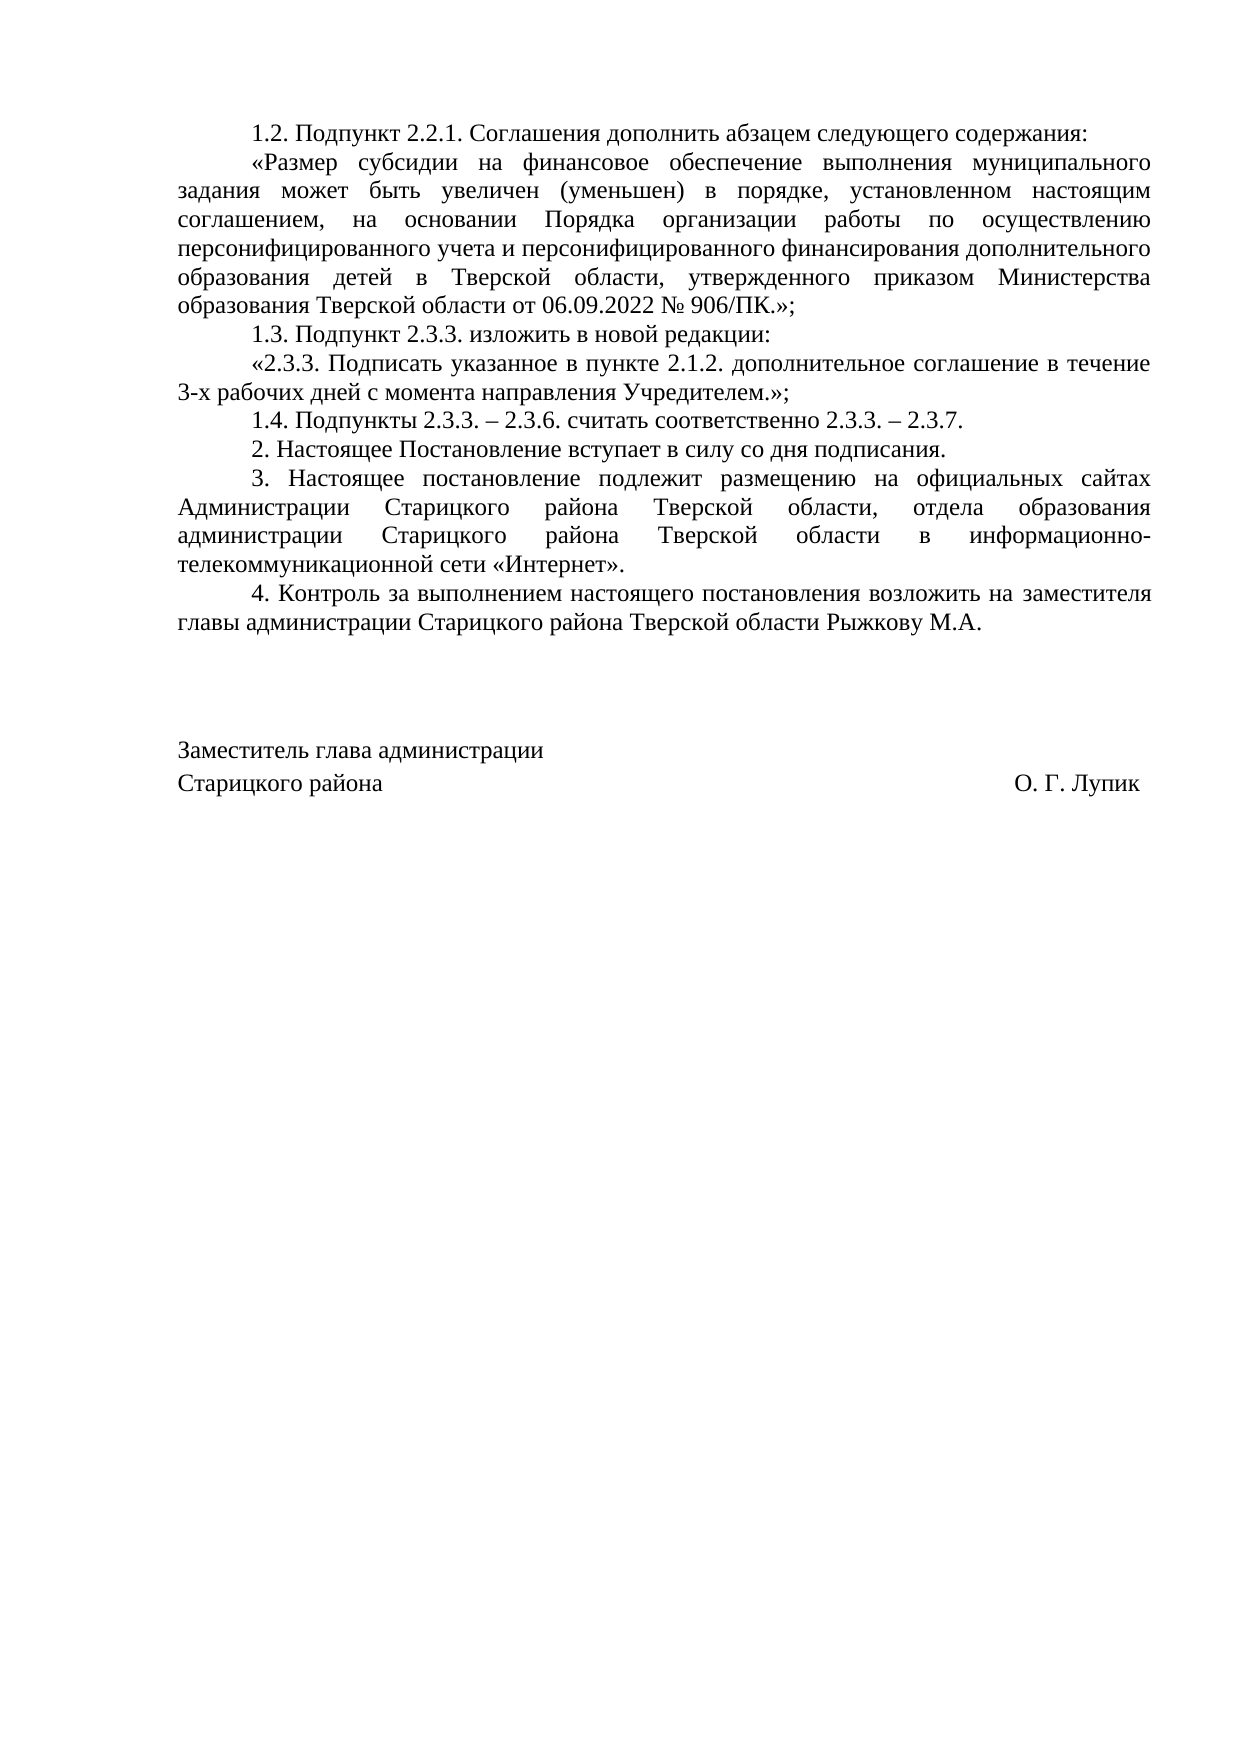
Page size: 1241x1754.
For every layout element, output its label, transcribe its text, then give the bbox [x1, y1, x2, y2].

text 3. Настоящее постановление подлежит размещению на официальных сайтах Администрации Старицкого района Тверской области, отдела образования администрации Старицкого района Тверской области в информационно-телекоммуникационной сети «Интернет». [177, 463, 1152, 578]
text «Размер субсидии на финансовое обеспечение выполнения муниципального задания может быть увеличен (уменьшен) в порядке, установленном настоящим соглашением, на основании Порядка организации работы по осуществлению персонифицированного учета и персонифицированного финансирования дополнительного образования детей в Тверской области, утвержденного приказом Министерства образования Тверской области от 06.09.2022 № 906/ПК.»; [177, 147, 1152, 319]
text 2. Настоящее Постановление вступает в силу со дня подписания. [177, 434, 1152, 463]
text «2.3.3. Подписать указанное в пункте 2.1.2. дополнительное соглашение в течение 3-х рабочих дней с момента направления Учредителем.»; [177, 348, 1152, 406]
text Заместитель глава администрации [177, 735, 1152, 763]
text 1.4. Подпункты 2.3.3. – 2.3.6. считать соответственно 2.3.3. – 2.3.7. [177, 406, 1152, 434]
text 4. Контроль за выполнением настоящего постановления возложить на заместителя главы администрации Старицкого района Тверской области Рыжкову М.А. [177, 578, 1152, 636]
text 1.2. Подпункт 2.2.1. Соглашения дополнить абзацем следующего содержания: [177, 118, 1152, 147]
text Старицкого района О. Г. Лупик [177, 768, 1152, 796]
text 1.3. Подпункт 2.3.3. изложить в новой редакции: [177, 319, 1152, 348]
